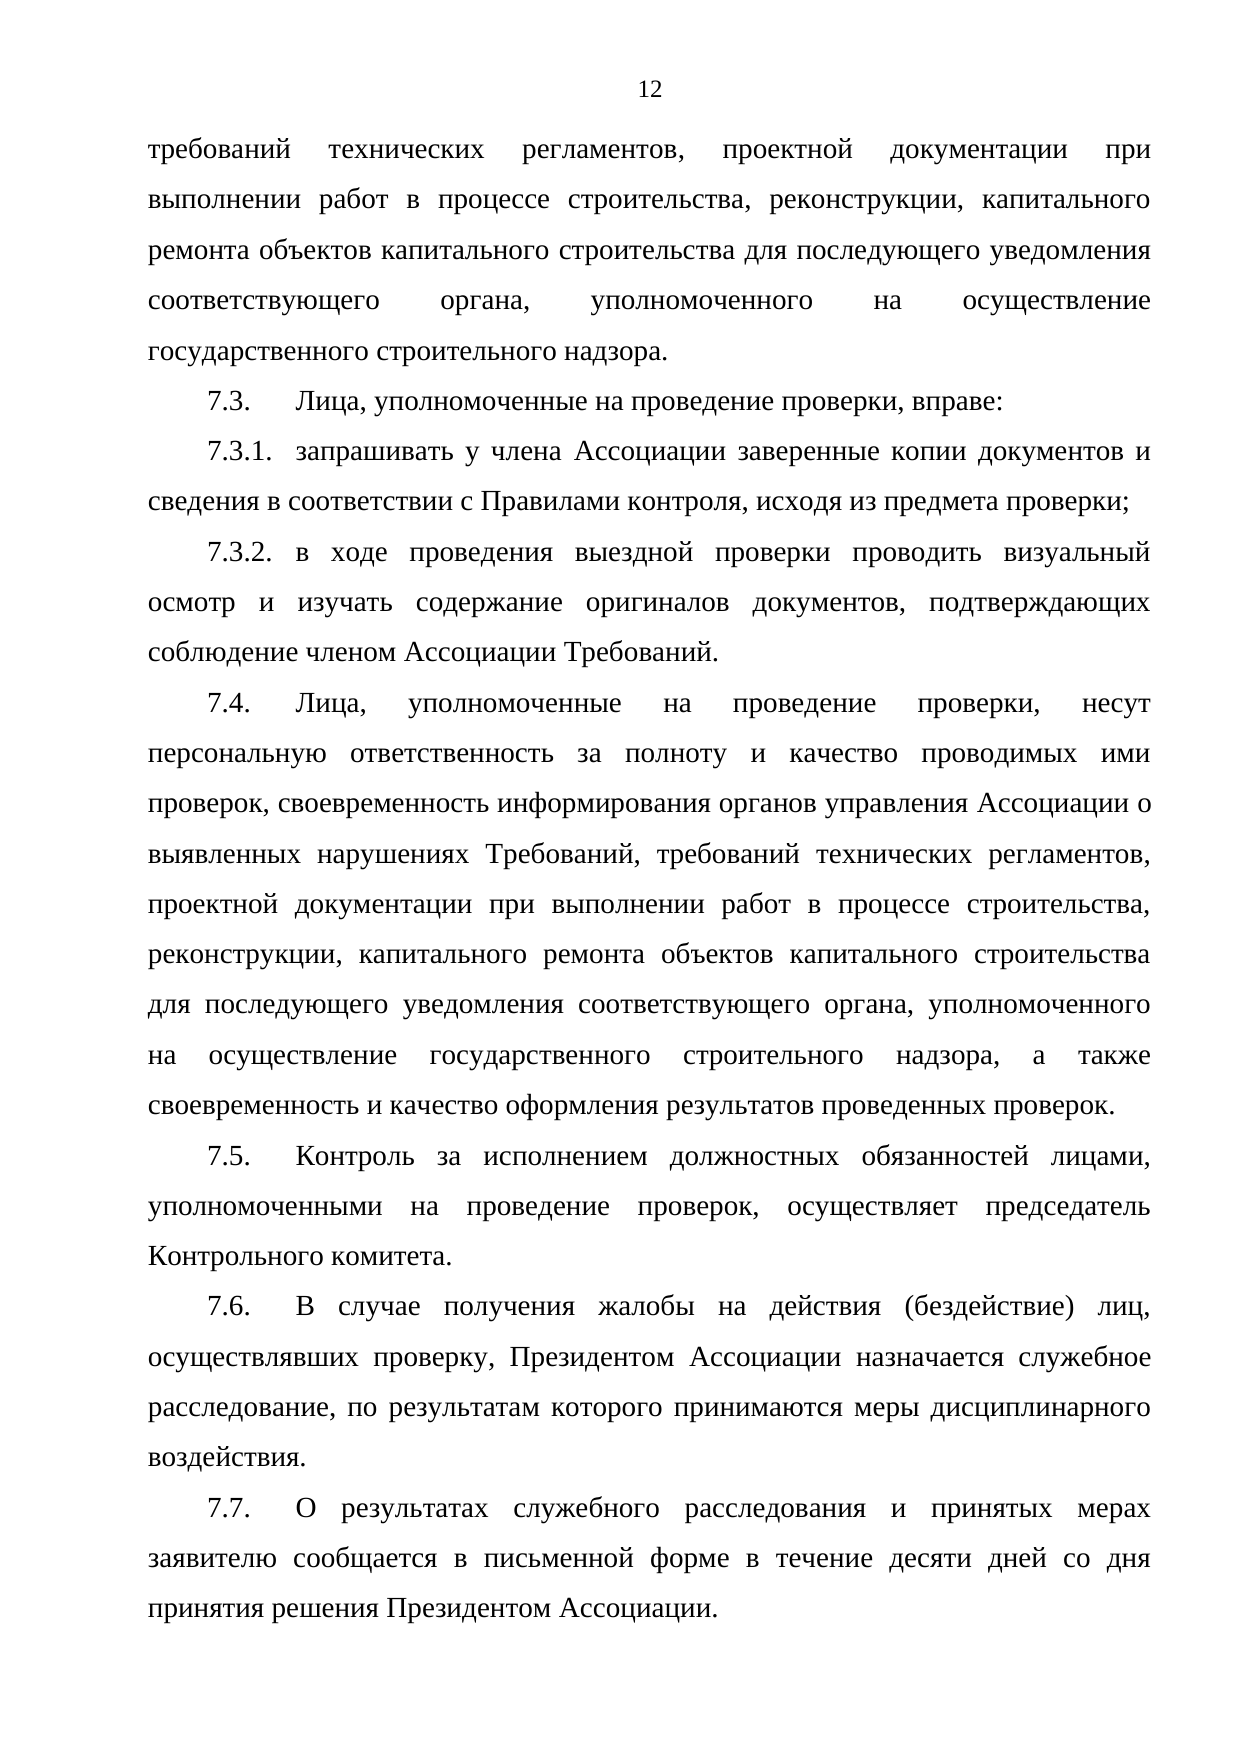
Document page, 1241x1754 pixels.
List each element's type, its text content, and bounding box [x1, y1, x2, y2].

list Контроль за исполнением должностных обязанностей лицами, уполномоченными на проведение проверок, осуществляет председатель Контрольного комитета. [148, 1138, 1152, 1272]
list В случае получения жалобы на действия (бездействие) лиц, осуществлявших проверку, Президентом Ассоциации назначается служебное расследование, по результатам которого принимаются меры дисциплинарного воздействия. [148, 1288, 1152, 1473]
list запрашивать у члена Ассоциации заверенные копии документов и сведения в соответствии с Правилами контроля, исходя из предмета проверки; [148, 433, 1152, 517]
list Лица, уполномоченные на проведение проверки, несут персональную ответственность за полноту и качество проводимых ими проверок, своевременность информирования органов управления Ассоциации о выявленных нарушениях Требований, требований технических регламентов, проектной документации при выполнении работ в процессе строительства, реконструкции, капитального ремонта объектов капитального строительства для последующего уведомления соответствующего органа, уполномоченного на осуществление государственного строительного надзора, а также своевременность и качество оформления результатов проведенных проверок. [148, 685, 1152, 1121]
list О результатах служебного расследования и принятых мерах заявителю сообщается в письменной форме в течение десяти дней со дня принятия решения Президентом Ассоциации. [148, 1490, 1152, 1624]
list в ходе проведения выездной проверки проводить визуальный осмотр и изучать содержание оригиналов документов, подтверждающих соблюдение членом Ассоциации Требований. [148, 534, 1152, 668]
list Лица, уполномоченные на проведение проверки, вправе: [148, 383, 1152, 416]
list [148, 131, 1152, 366]
